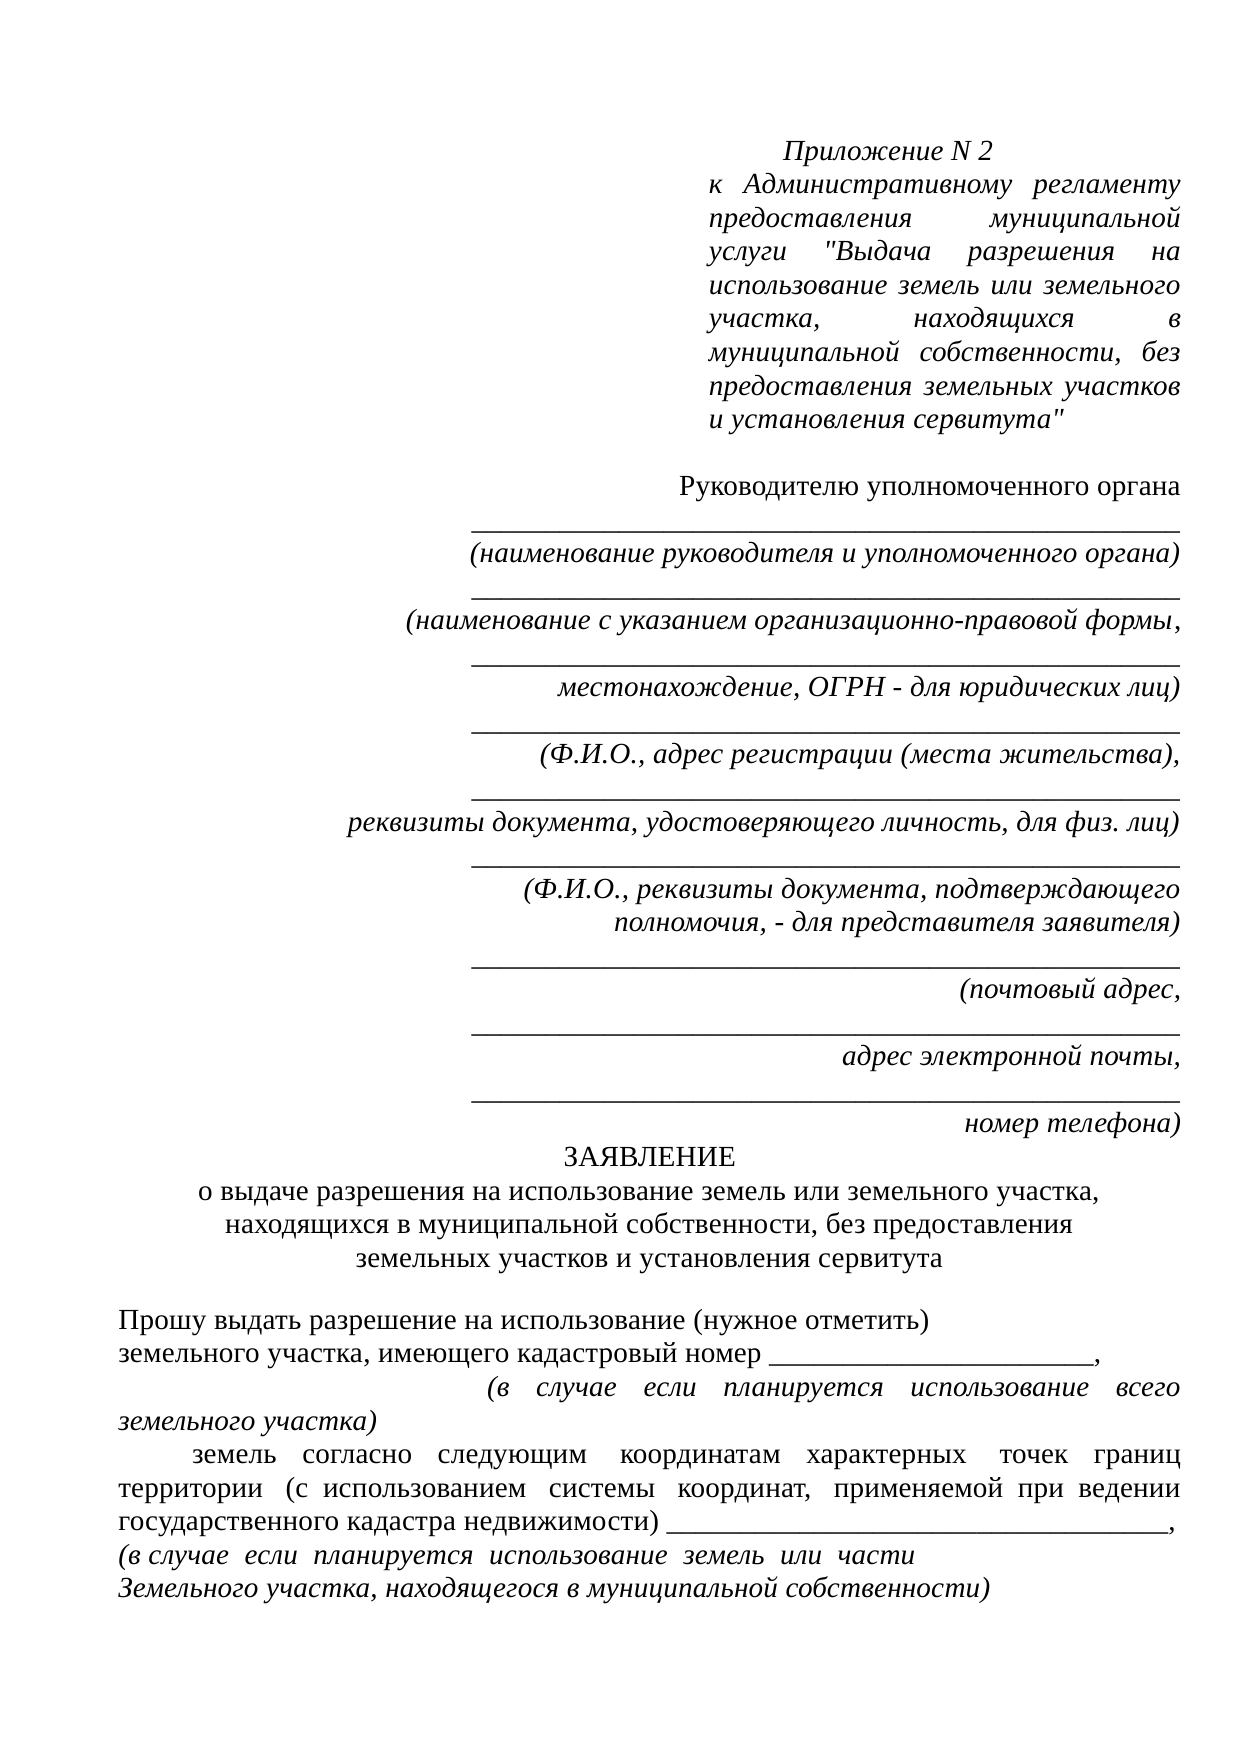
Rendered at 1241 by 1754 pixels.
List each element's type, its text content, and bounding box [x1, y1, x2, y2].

text номер телефона) [118, 1106, 1181, 1139]
text о выдаче разрешения на использование земель или земельного участка, находящихся в муниципальной собственности, без предоставления земельных участков и установления сервитута [118, 1173, 1181, 1302]
text ЗАЯВЛЕНИЕ [118, 1139, 1181, 1173]
text (в случае если планируется использование земель или части [118, 1537, 1181, 1570]
text к Административному регламенту предоставления муниципальной услуги "Выдача разрешения на использование земель или земельного участка, находящихся в муниципальной собственности, без предоставления земельных участков и установления сервитута" [709, 166, 1181, 435]
text ________________________________________________ [118, 770, 1181, 804]
text адрес электронной почты, [118, 1038, 1181, 1072]
text Прошу выдать разрешение на использование (нужное отметить) [118, 1302, 1181, 1336]
text ________________________________________________ [118, 502, 1181, 535]
text ________________________________________________ [118, 703, 1181, 737]
text ________________________________________________ [118, 1072, 1181, 1106]
text земельного участка, имеющего кадастровый номер ______________________, [118, 1336, 1181, 1369]
text (почтовый адрес, [118, 971, 1181, 1005]
text земель согласно следующим координатам характерных точек границ территории (с использованием системы координат, применяемой при ведении государственного кадастра недвижимости) __________________________________, [118, 1436, 1181, 1537]
text ________________________________________________ [118, 636, 1181, 669]
text (Ф.И.О., адрес регистрации (места жительства), [118, 737, 1181, 770]
text (в случае если планируется использование всего земельного участка) [118, 1369, 1181, 1436]
text ________________________________________________ [118, 569, 1181, 602]
text Земельного участка, находящегося в муниципальной собственности) [118, 1570, 1181, 1604]
text Руководителю уполномоченного органа [118, 468, 1181, 502]
text местонахождение, ОГРН - для юридических лиц) [118, 669, 1181, 703]
text ________________________________________________ [118, 837, 1181, 871]
text (наименование с указанием организационно-правовой формы, [118, 602, 1181, 636]
text реквизиты документа, удостоверяющего личность, для физ. лиц) [118, 804, 1181, 837]
text (Ф.И.О., реквизиты документа, подтверждающего [118, 871, 1181, 904]
text полномочия, - для представителя заявителя) [118, 904, 1181, 938]
text (наименование руководителя и уполномоченного органа) [118, 535, 1181, 569]
text ________________________________________________ [118, 938, 1181, 971]
text Приложение N 2 [783, 133, 1181, 166]
text ________________________________________________ [118, 1005, 1181, 1038]
